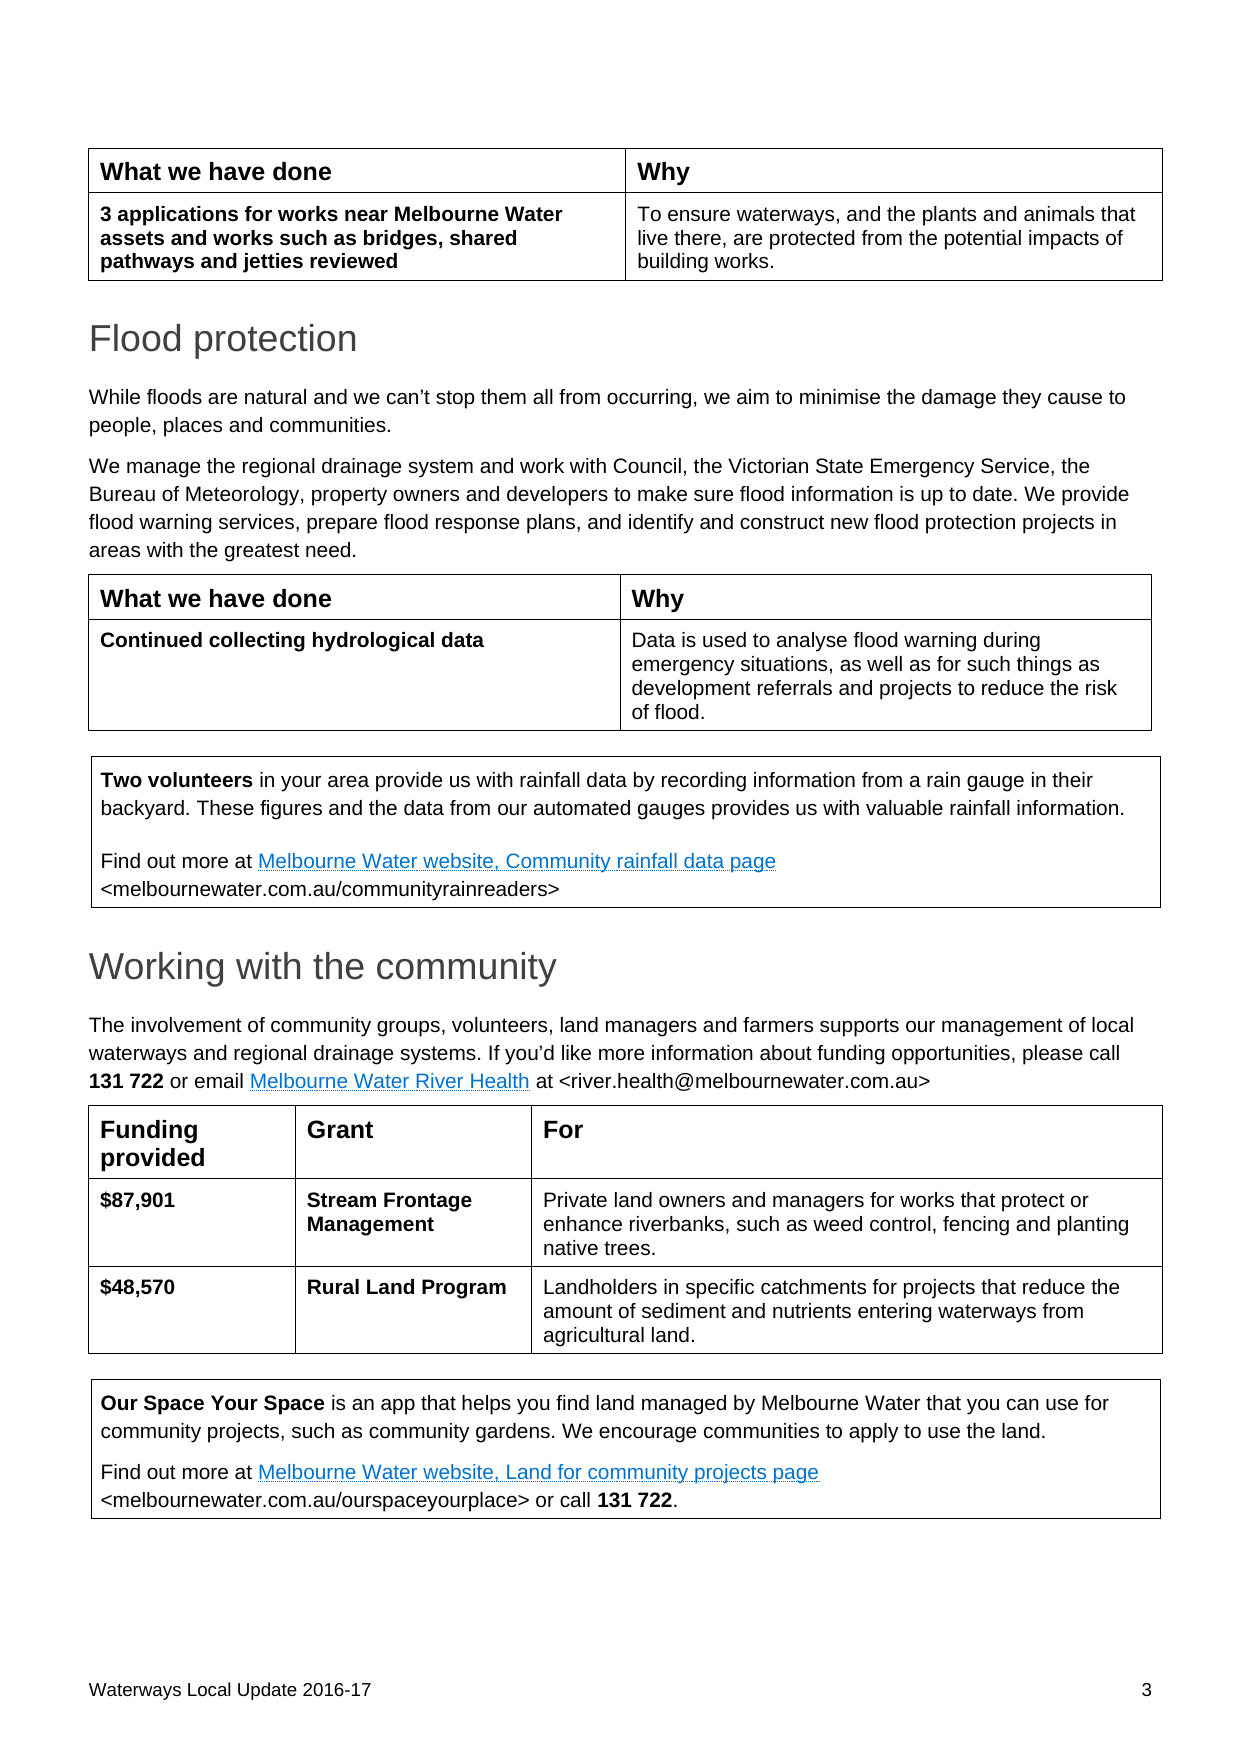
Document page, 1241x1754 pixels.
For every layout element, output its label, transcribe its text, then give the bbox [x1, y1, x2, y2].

subtitle Working with the community [89, 942, 1152, 987]
text Find out more at Melbourne Water website, Land for community projects page <melbournewater.com.au/ourspaceyourplace> or call 131 722. [92, 1448, 1160, 1518]
table_cell Landholders in specific catchments for projects that reduce the amount of sediment and nutrients entering waterways from agricultural land. [532, 1267, 1162, 1353]
table_header Why [626, 149, 1162, 192]
table_cell 3 applications for works near Melbourne Water assets and works such as bridges, shared pathways and jetties reviewed [89, 193, 625, 279]
text The involvement of community groups, volunteers, land managers and farmers supports our management of local waterways and regional drainage systems. If you’d like more information about funding opportunities, please call 131 722 or email Melbourne Water River Health at <river.health@melbournewater.com.au> [89, 1008, 1152, 1093]
text Find out more at Melbourne Water website, Community rainfall data page <melbournewater.com.au/communityrainreaders> [92, 837, 1160, 907]
table_cell To ensure waterways, and the plants and animals that live there, are protected from the potential impacts of building works. [626, 193, 1162, 279]
table_cell $48,570 [89, 1267, 295, 1353]
table_cell Data is used to analyse flood warning during emergency situations, as well as for such things as development referrals and projects to reduce the risk of flood. [621, 620, 1151, 730]
table_cell Continued collecting hydrological data [89, 620, 620, 730]
table_header What we have done [89, 575, 620, 619]
text Two volunteers in your area provide us with rainfall data by recording information from a rain gauge in their backyard. These figures and the data from our automated gauges provides us with valuable rainfall information. [92, 757, 1160, 820]
table_header For [532, 1106, 1162, 1178]
table_cell Rural Land Program [296, 1267, 531, 1353]
table_cell $87,901 [89, 1179, 295, 1266]
table_cell Stream Frontage Management [296, 1179, 531, 1266]
table_header What we have done [89, 149, 625, 192]
text Our Space Your Space is an app that helps you find land managed by Melbourne Water that you can use for community projects, such as community gardens. We encourage communities to apply to use the land. [92, 1380, 1160, 1443]
table_cell Private land owners and managers for works that protect or enhance riverbanks, such as weed control, fencing and planting native trees. [532, 1179, 1162, 1266]
text We manage the regional drainage system and work with Council, the Victorian State Emergency Service, the Bureau of Meteorology, property owners and developers to make sure flood information is up to date. We provide flood warning services, prepare flood response plans, and identify and construct new flood protection projects in areas with the greatest need. [89, 449, 1152, 562]
subtitle Flood protection [89, 314, 1152, 360]
table_header Funding provided [89, 1106, 295, 1178]
text While floods are natural and we can’t stop them all from occurring, we aim to minimise the damage they cause to people, places and communities. [89, 381, 1152, 437]
table_header Grant [296, 1106, 531, 1178]
table_header Why [621, 575, 1151, 619]
